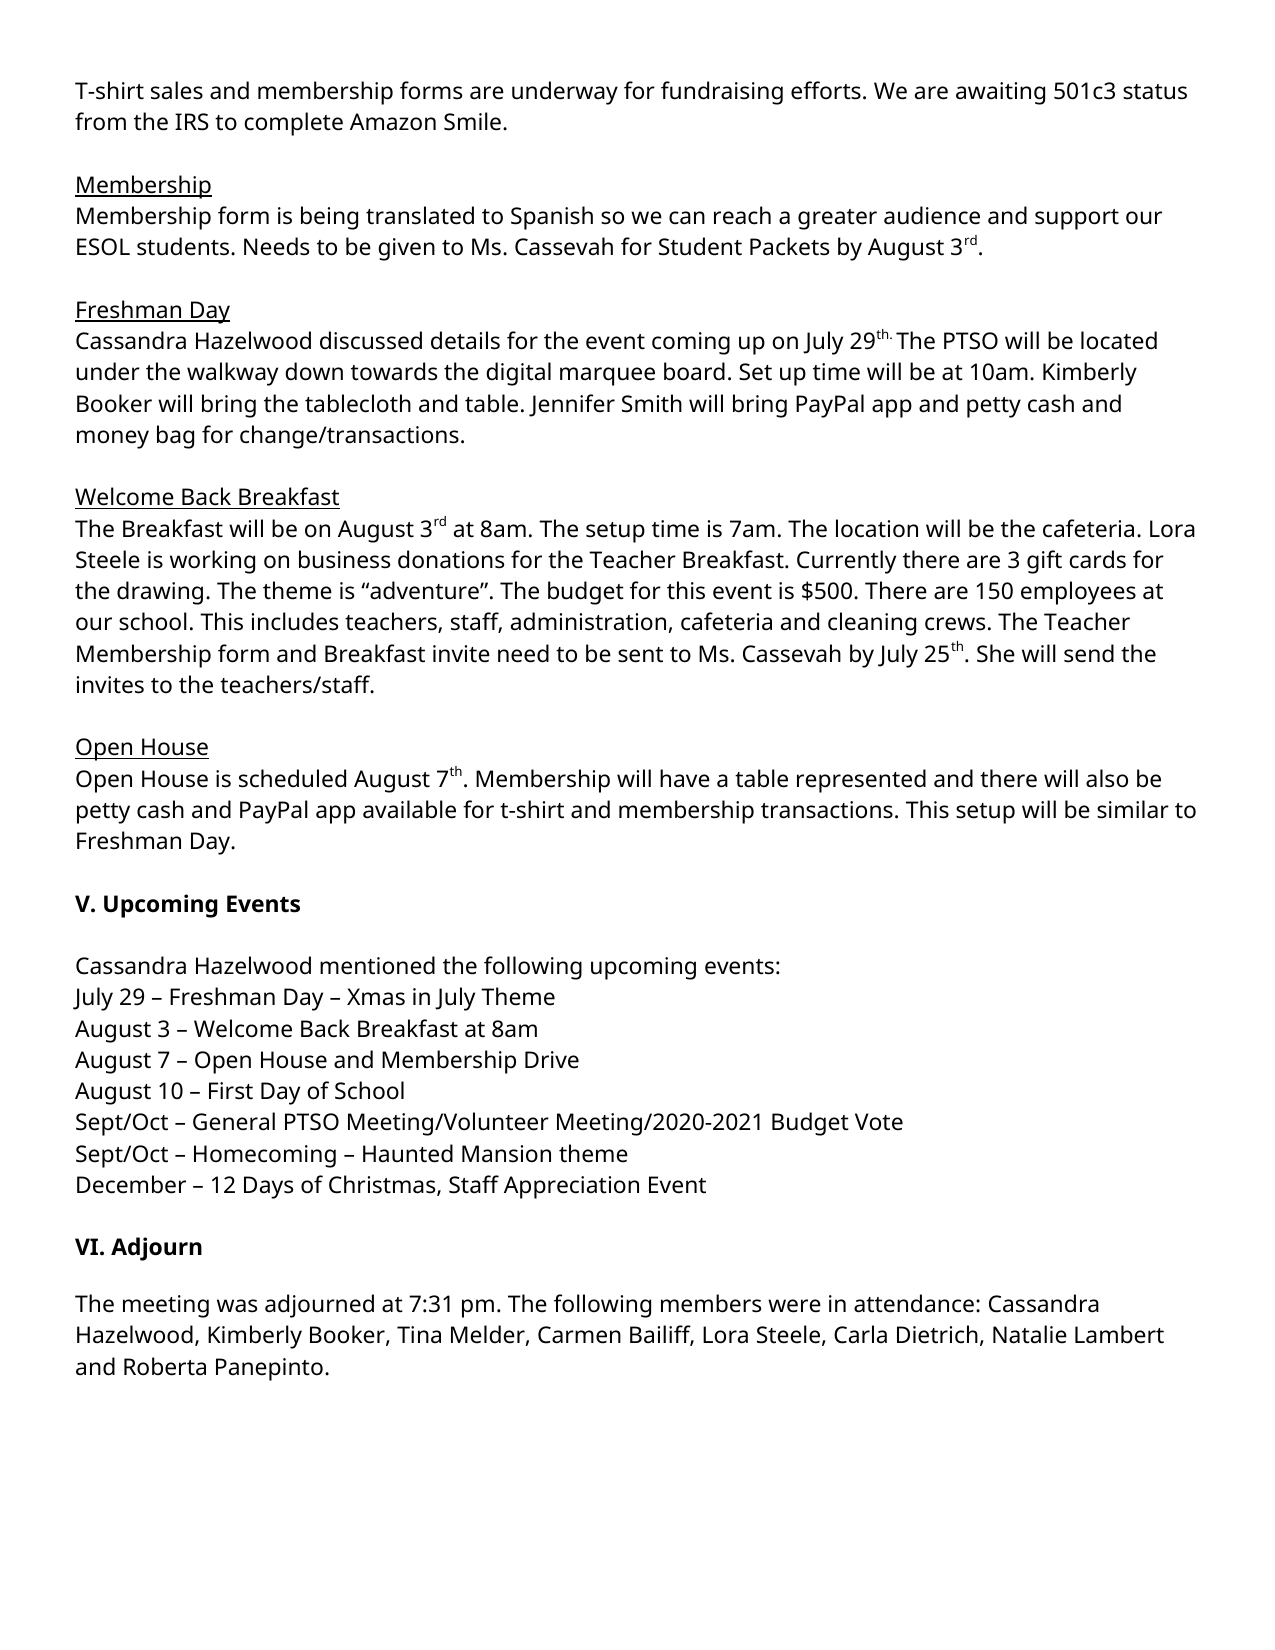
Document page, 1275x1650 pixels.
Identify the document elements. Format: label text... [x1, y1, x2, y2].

text December – 12 Days of Christmas, Staff Appreciation Event [75, 1169, 1200, 1200]
text T-shirt sales and membership forms are underway for fundraising efforts. We are awaiting 501c3 status from the IRS to complete Amazon Smile. [75, 75, 1200, 137]
text Open House [75, 731, 1200, 762]
text VI. Adjourn [75, 1231, 1200, 1262]
text July 29 – Freshman Day – Xmas in July Theme [75, 981, 1200, 1012]
text The meeting was adjourned at 7:31 pm. The following members were in attendance: Cassandra Hazelwood, Kimberly Booker, Tina Melder, Carmen Bailiff, Lora Steele, Carla Dietrich, Natalie Lambert and Roberta Panepinto. [324, 1288, 1200, 1382]
text Sept/Oct – Homecoming – Haunted Mansion theme [75, 1137, 1200, 1169]
text August 3 – Welcome Back Breakfast at 8am [75, 1012, 1200, 1044]
text The meeting was adjourned at 7:31 pm. The following members were in attendance: Cassandra Hazelwood, Kimberly Booker, Tina Melder, Carmen Bailiff, Lora Steele, Carla Dietrich, Natalie Lambert and Roberta Panepinto. [75, 1288, 988, 1319]
text Cassandra Hazelwood discussed details for the event coming up on July 29th. The PTSO will be located under the walkway down towards the digital marquee board. Set up time will be at 10am. Kimberly Booker will bring the tablecloth and table. Jennifer Smith will bring PayPal app and petty cash and money bag for change/transactions. [75, 325, 1200, 450]
text Cassandra Hazelwood mentioned the following upcoming events: [75, 950, 1200, 981]
text The Breakfast will be on August 3rd at 8am. The setup time is 7am. The location will be the cafeteria. Lora Steele is working on business donations for the Teacher Breakfast. Currently there are 3 gift cards for the drawing. The theme is “adventure”. The budget for this event is $500. There are 150 employees at our school. This includes teachers, staff, administration, cafeteria and cleaning crews. The Teacher Membership form and Breakfast invite need to be sent to Ms. Cassevah by July 25th. She will send the invites to the teachers/staff. [75, 512, 1200, 700]
text Open House is scheduled August 7th. Membership will have a table represented and there will also be petty cash and PayPal app available for t-shirt and membership transactions. This setup will be similar to Freshman Day. [75, 762, 1200, 856]
text Membership form is being translated to Spanish so we can reach a greater audience and support our ESOL students. Needs to be given to Ms. Cassevah for Student Packets by August 3rd. [75, 200, 1200, 262]
text Freshman Day [75, 294, 1200, 325]
text Sept/Oct – General PTSO Meeting/Volunteer Meeting/2020-2021 Budget Vote [75, 1106, 1200, 1137]
text Welcome Back Breakfast [75, 481, 1200, 512]
text V. Upcoming Events [75, 887, 1200, 919]
text Membership [75, 169, 1200, 200]
text August 10 – First Day of School [75, 1075, 1200, 1106]
text August 7 – Open House and Membership Drive [75, 1044, 1200, 1075]
